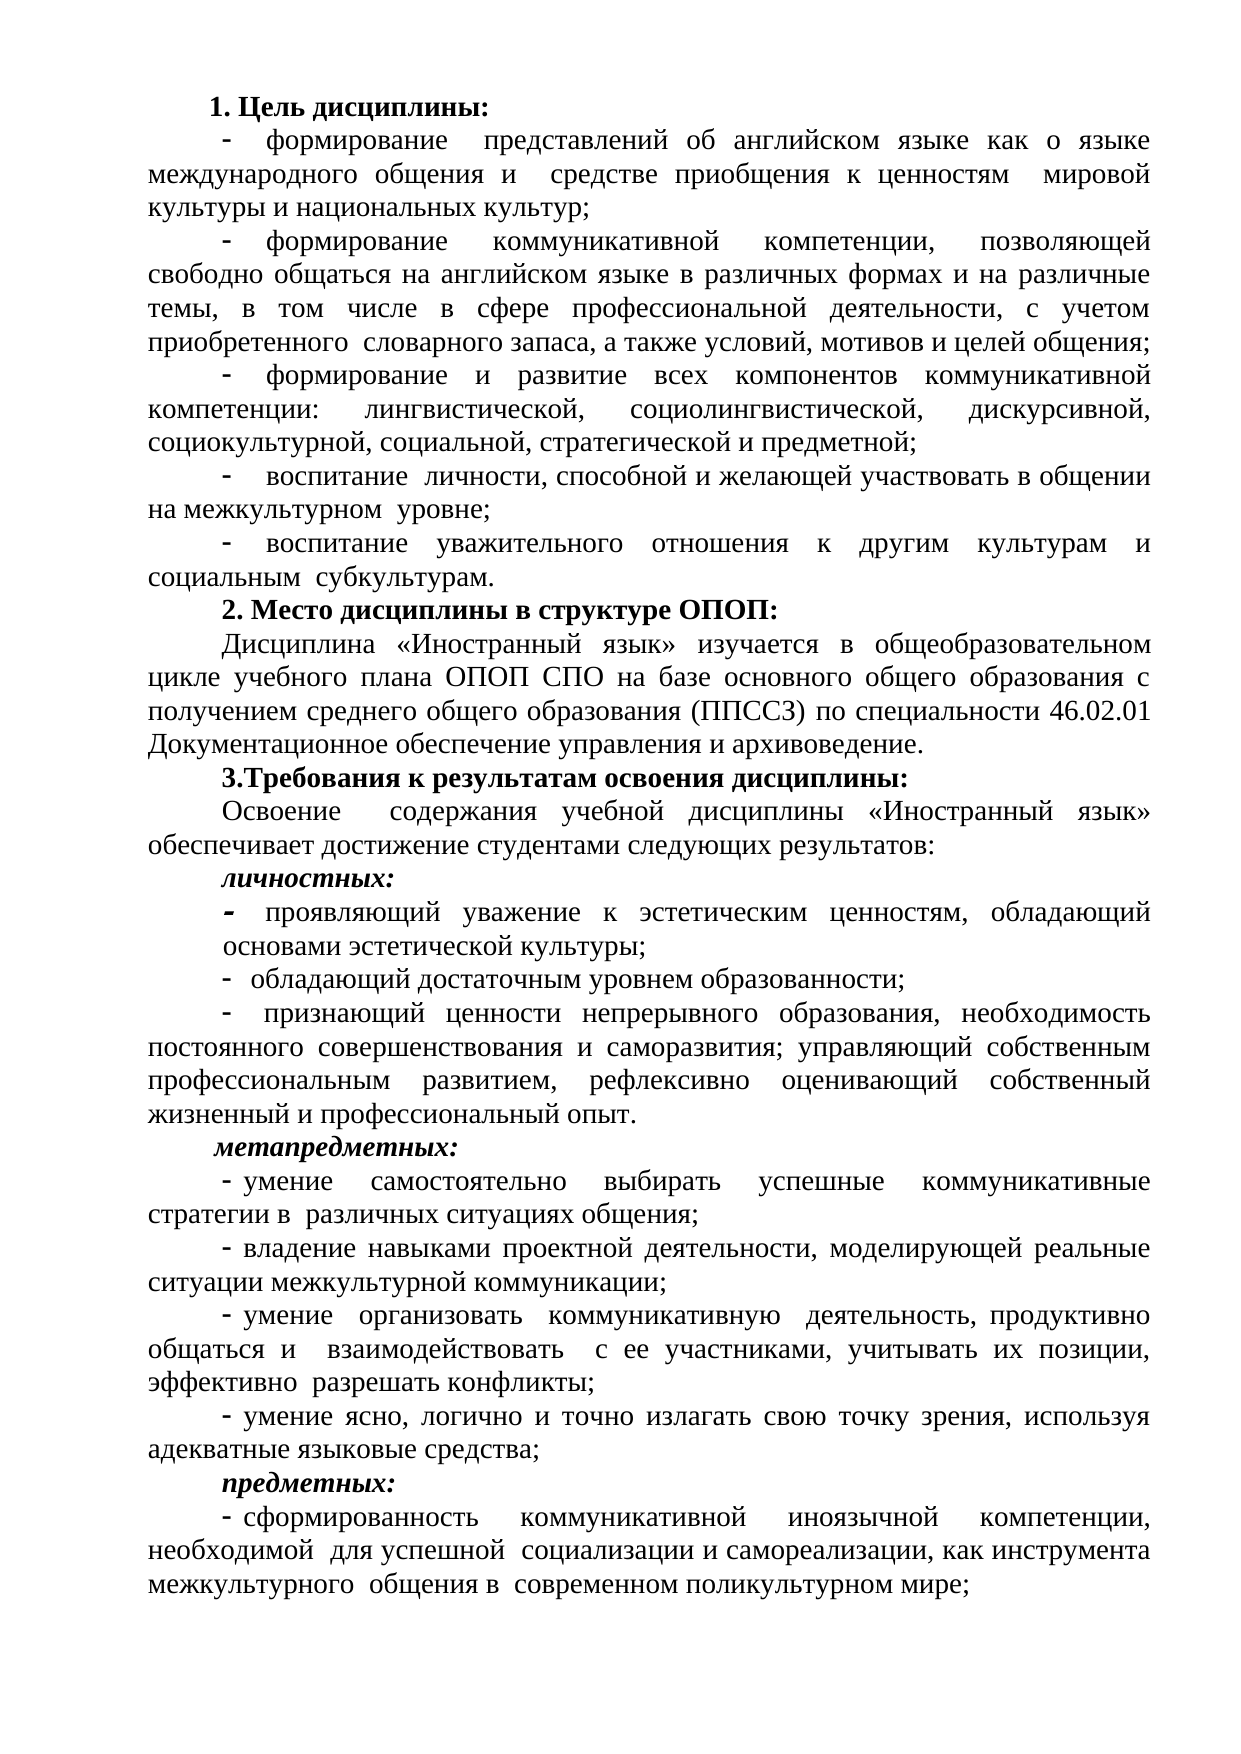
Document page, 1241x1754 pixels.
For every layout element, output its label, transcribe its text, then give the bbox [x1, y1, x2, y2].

list умение самостоятельно выбирать успешные коммуникативные стратегии в различных ситуациях общения; [148, 1163, 1152, 1230]
list формирование представлений об английском языке как о языке международного общения и средстве приобщения к ценностям мировой культуры и национальных культур; [148, 122, 1152, 223]
text метапредметных: [148, 1129, 1152, 1163]
text предметных: [148, 1465, 1152, 1499]
list проявляющий уважение к эстетическим ценностям, обладающий основами эстетической культуры; [222, 894, 1152, 961]
text 1. Цель дисциплины: [209, 89, 1152, 122]
text Освоение содержания учебной дисциплины «Иностранный язык» обеспечивает достижение студентами следующих результатов: [148, 793, 1152, 861]
text 3.Требования к результатам освоения дисциплины: [148, 760, 1152, 793]
list формирование и развитие всех компонентов коммуникативной компетенции: лингвистической, социолингвистической, дискурсивной, социокультурной, социальной, стратегической и предметной; [148, 357, 1152, 458]
list сформированность коммуникативной иноязычной компетенции, необходимой для успешной социализации и самореализации, как инструмента межкультурного общения в современном поликультурном мире; [148, 1499, 1152, 1599]
list умение организовать коммуникативную деятельность, продуктивно общаться и взаимодействовать с ее участниками, учитывать их позиции, эффективно разрешать конфликты; [148, 1297, 1152, 1398]
list владение навыками проектной деятельности, моделирующей реальные ситуации межкультурной коммуникации; [148, 1230, 1152, 1297]
list воспитание уважительного отношения к другим культурам и социальным субкультурам. [148, 525, 1152, 592]
text личностных: [148, 861, 1152, 894]
list формирование коммуникативной компетенции, позволяющей свободно общаться на английском языке в различных формах и на различные темы, в том числе в сфере профессиональной деятельности, с учетом приобретенного словарного запаса, а также условий, мотивов и целей общения; [148, 223, 1152, 357]
text 2. Место дисциплины в структуре ОПОП: [148, 592, 1152, 626]
list умение ясно, логично и точно излагать свою точку зрения, используя адекватные языковые средства; [148, 1398, 1152, 1465]
list признающий ценности непрерывного образования, необходимость постоянного совершенствования и саморазвития; управляющий собственным профессиональным развитием, рефлексивно оценивающий собственный жизненный и профессиональный опыт. [148, 995, 1152, 1129]
list воспитание личности, способной и желающей участвовать в общении на межкультурном уровне; [148, 458, 1152, 525]
text Дисциплина «Иностранный язык» изучается в общеобразовательном цикле учебного плана ОПОП СПО на базе основного общего образования с получением среднего общего образования (ППССЗ) по специальности 46.02.01 Документационное обеспечение управления и архивоведение. [148, 626, 1152, 760]
list обладающий достаточным уровнем образованности; [222, 961, 1152, 995]
